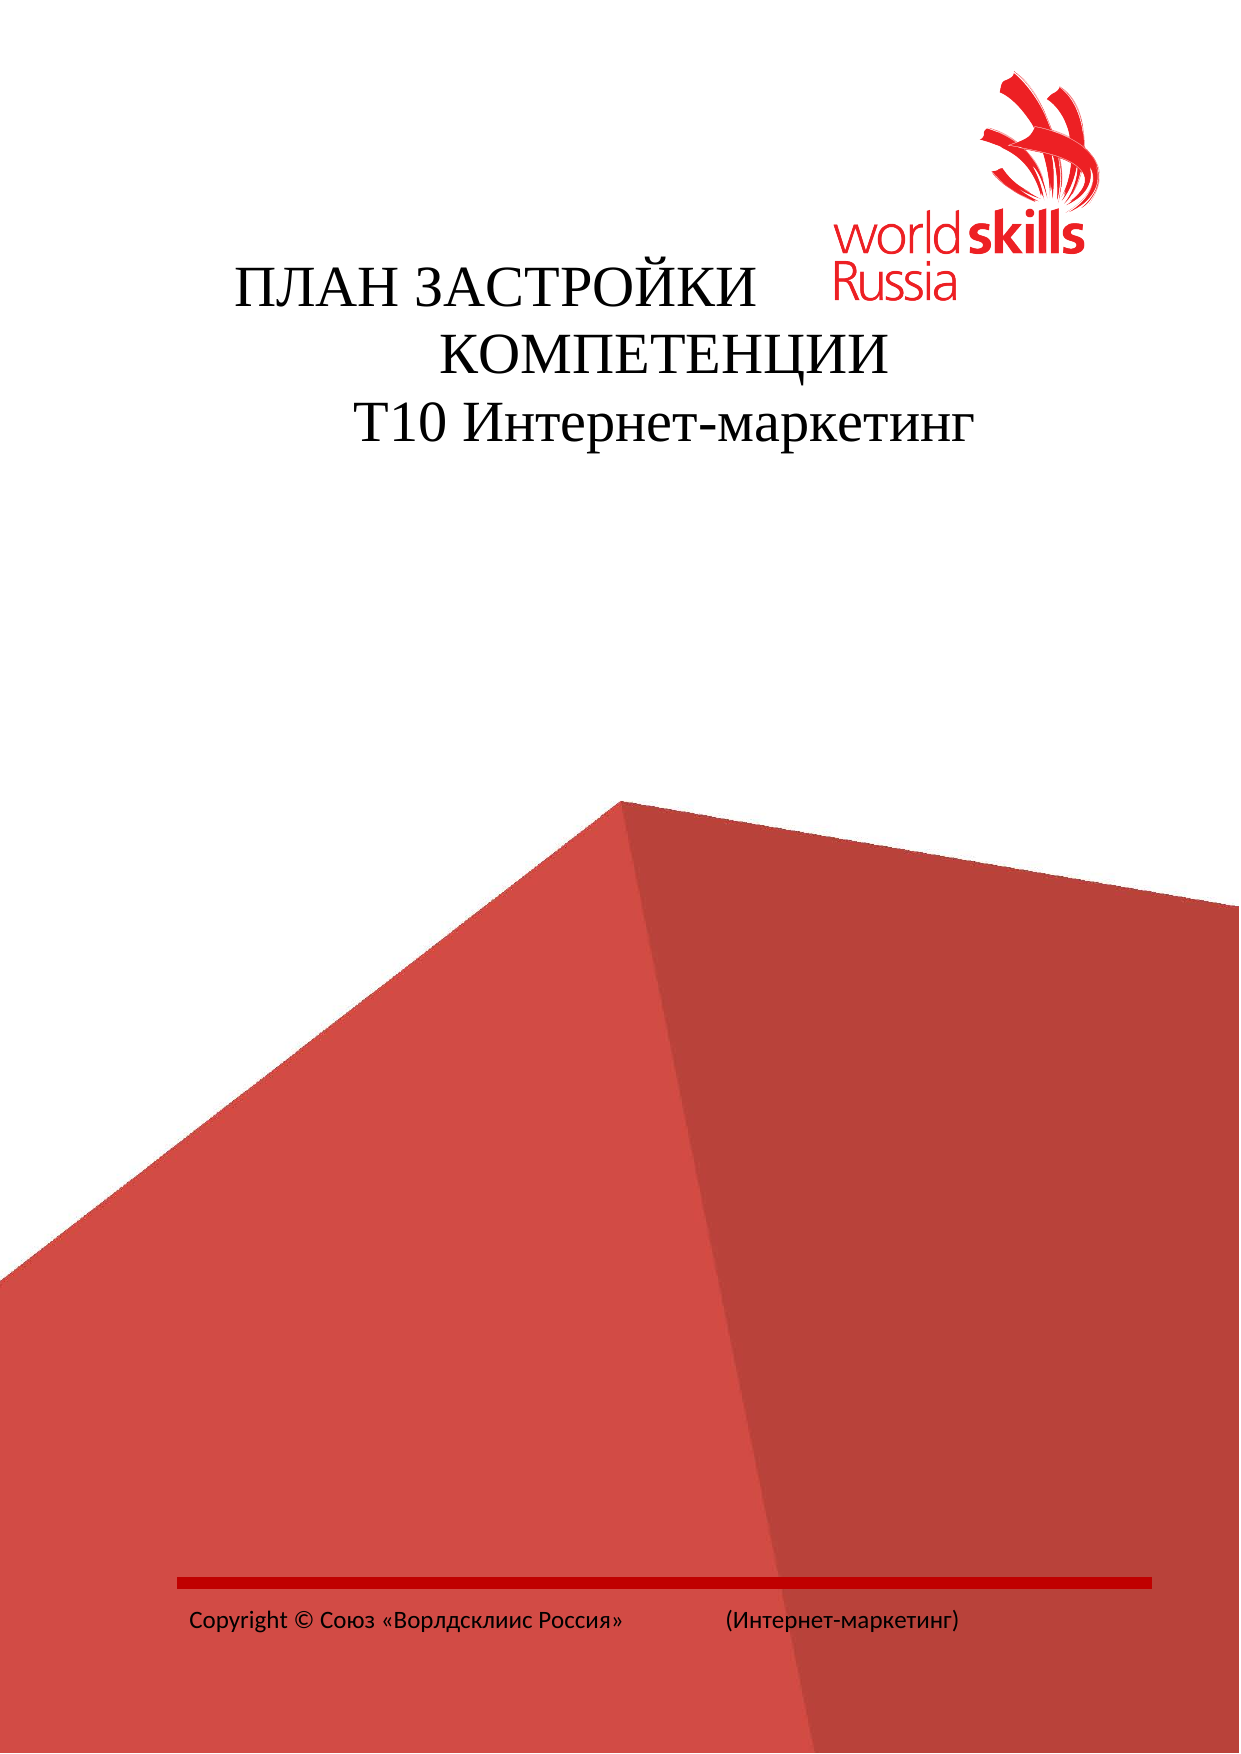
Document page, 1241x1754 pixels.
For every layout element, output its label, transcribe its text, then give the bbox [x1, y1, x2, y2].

picture [0, 757, 1239, 1753]
text Т10 Интернет-маркетинг [177, 386, 1152, 453]
picture [833, 71, 1147, 301]
text ПЛАН ЗАСТРОЙКИ КОМПЕТЕНЦИИ [177, 252, 1152, 386]
